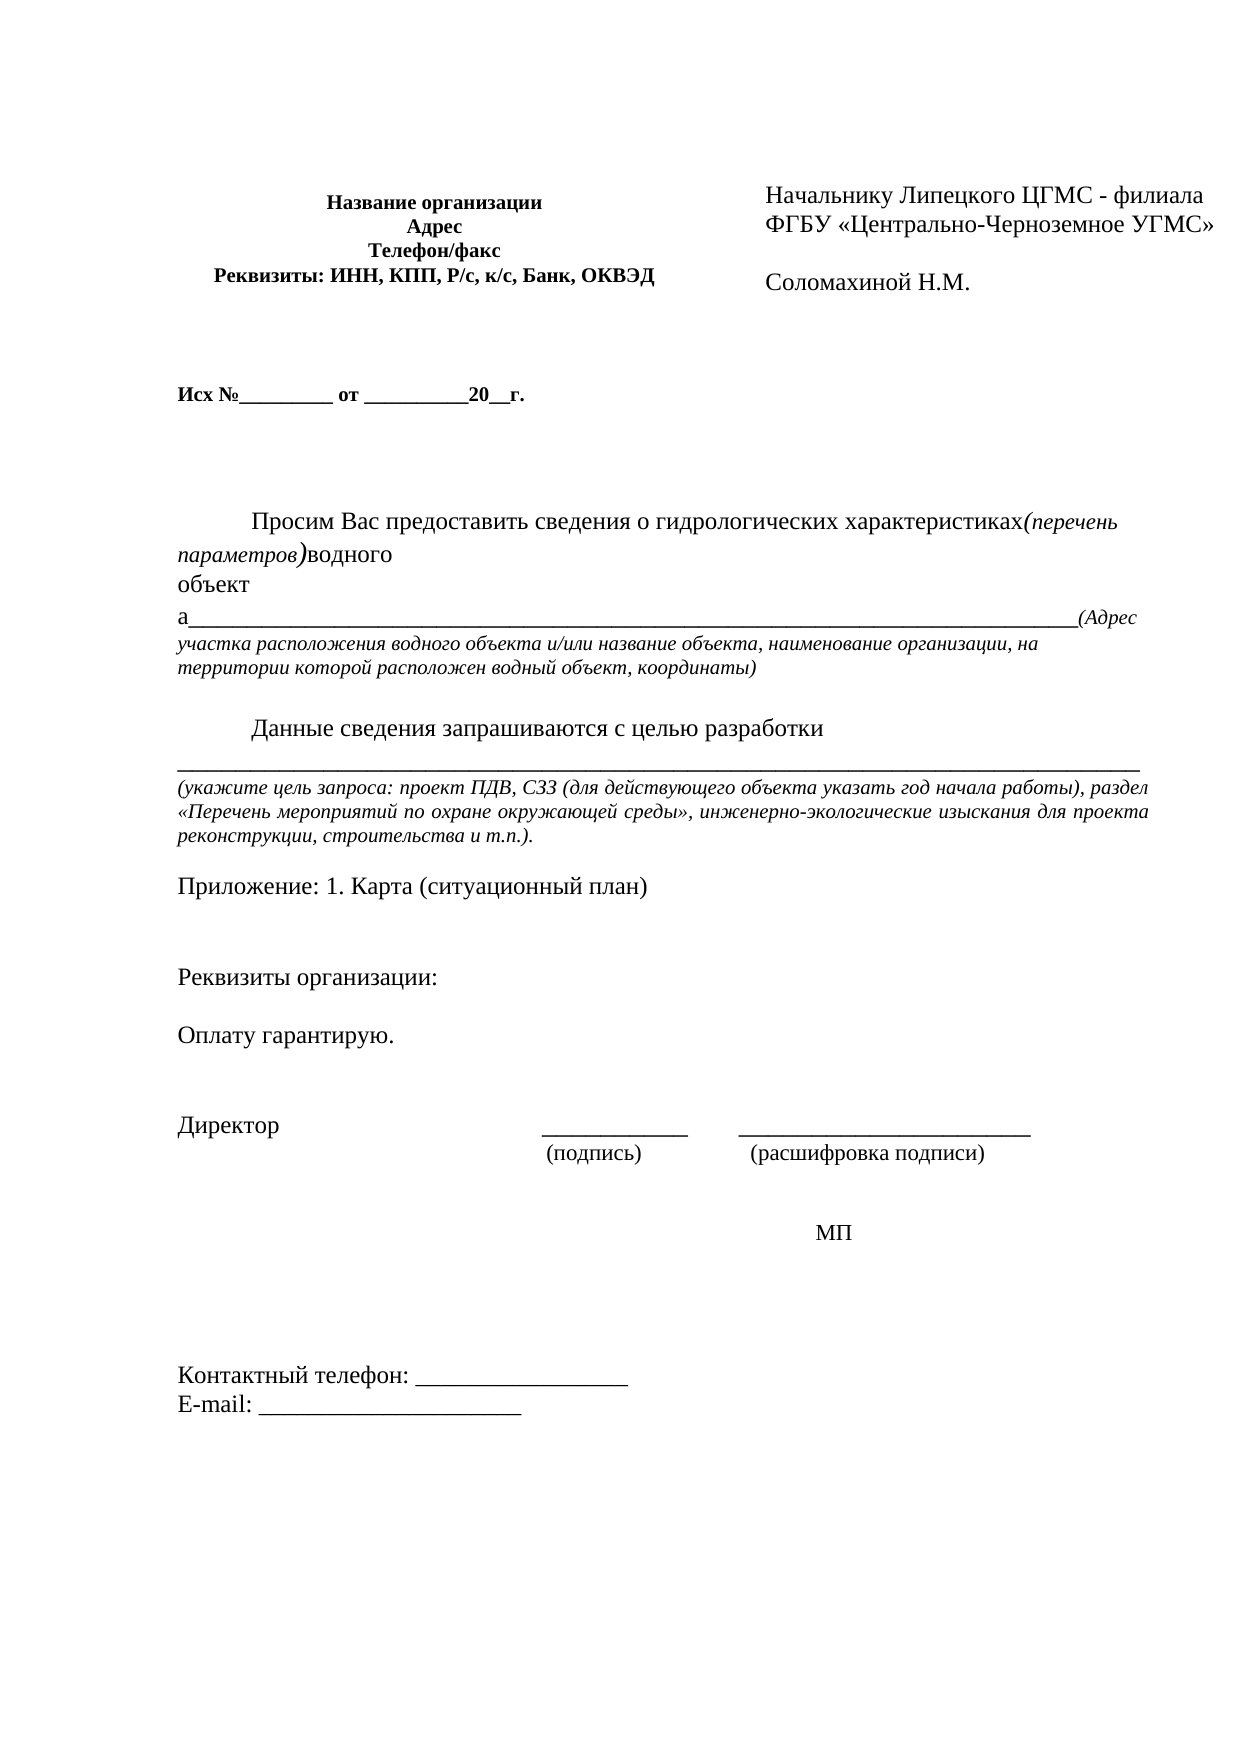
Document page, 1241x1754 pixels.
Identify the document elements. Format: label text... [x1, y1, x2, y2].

table_header Начальнику Липецкого ЦГМС - филиала ФГБУ «Центрально-Черноземное УГМС» Соломахиной Н.М. [702, 118, 1240, 382]
text Оплату гарантирую. [177, 1020, 1152, 1048]
table_header Название организации Адрес Телефон/факс Реквизиты: ИНН, КПП, Р/с, к/с, Банк, ОКВЭД [166, 118, 702, 382]
text Приложение: 1. Карта (ситуационный план) [177, 871, 1152, 900]
text МП [398, 1218, 1152, 1245]
text Исх №_________ от __________20__г. [177, 382, 1152, 406]
text Реквизиты организации: [177, 962, 1152, 991]
text Данные сведения запрашиваются с целью разработки __________________________________________________________________ [177, 713, 1152, 775]
text Просим Вас предоставить сведения о гидрологических характеристиках(перечень параметров)водного объекта_____________________________________________________________(Адрес участка расположения водного объекта и/или название объекта, наименование организации, на территории которой расположен водный объект, координаты) [177, 506, 1152, 679]
text (укажите цель запроса: проект ПДВ, СЗЗ (для действующего объекта указать год начала работы), раздел «Перечень мероприятий по охране окружающей среды», инженерно-экологические изыскания для проекта реконструкции, строительства и т.п.). [177, 775, 1152, 847]
text Контактный телефон: _________________ [177, 1360, 1152, 1389]
text Директор __________ ____________________ [177, 1106, 1152, 1139]
text E-mail: _____________________ [177, 1389, 1152, 1417]
text (подпись) (расшифровка подписи) [472, 1139, 1152, 1166]
